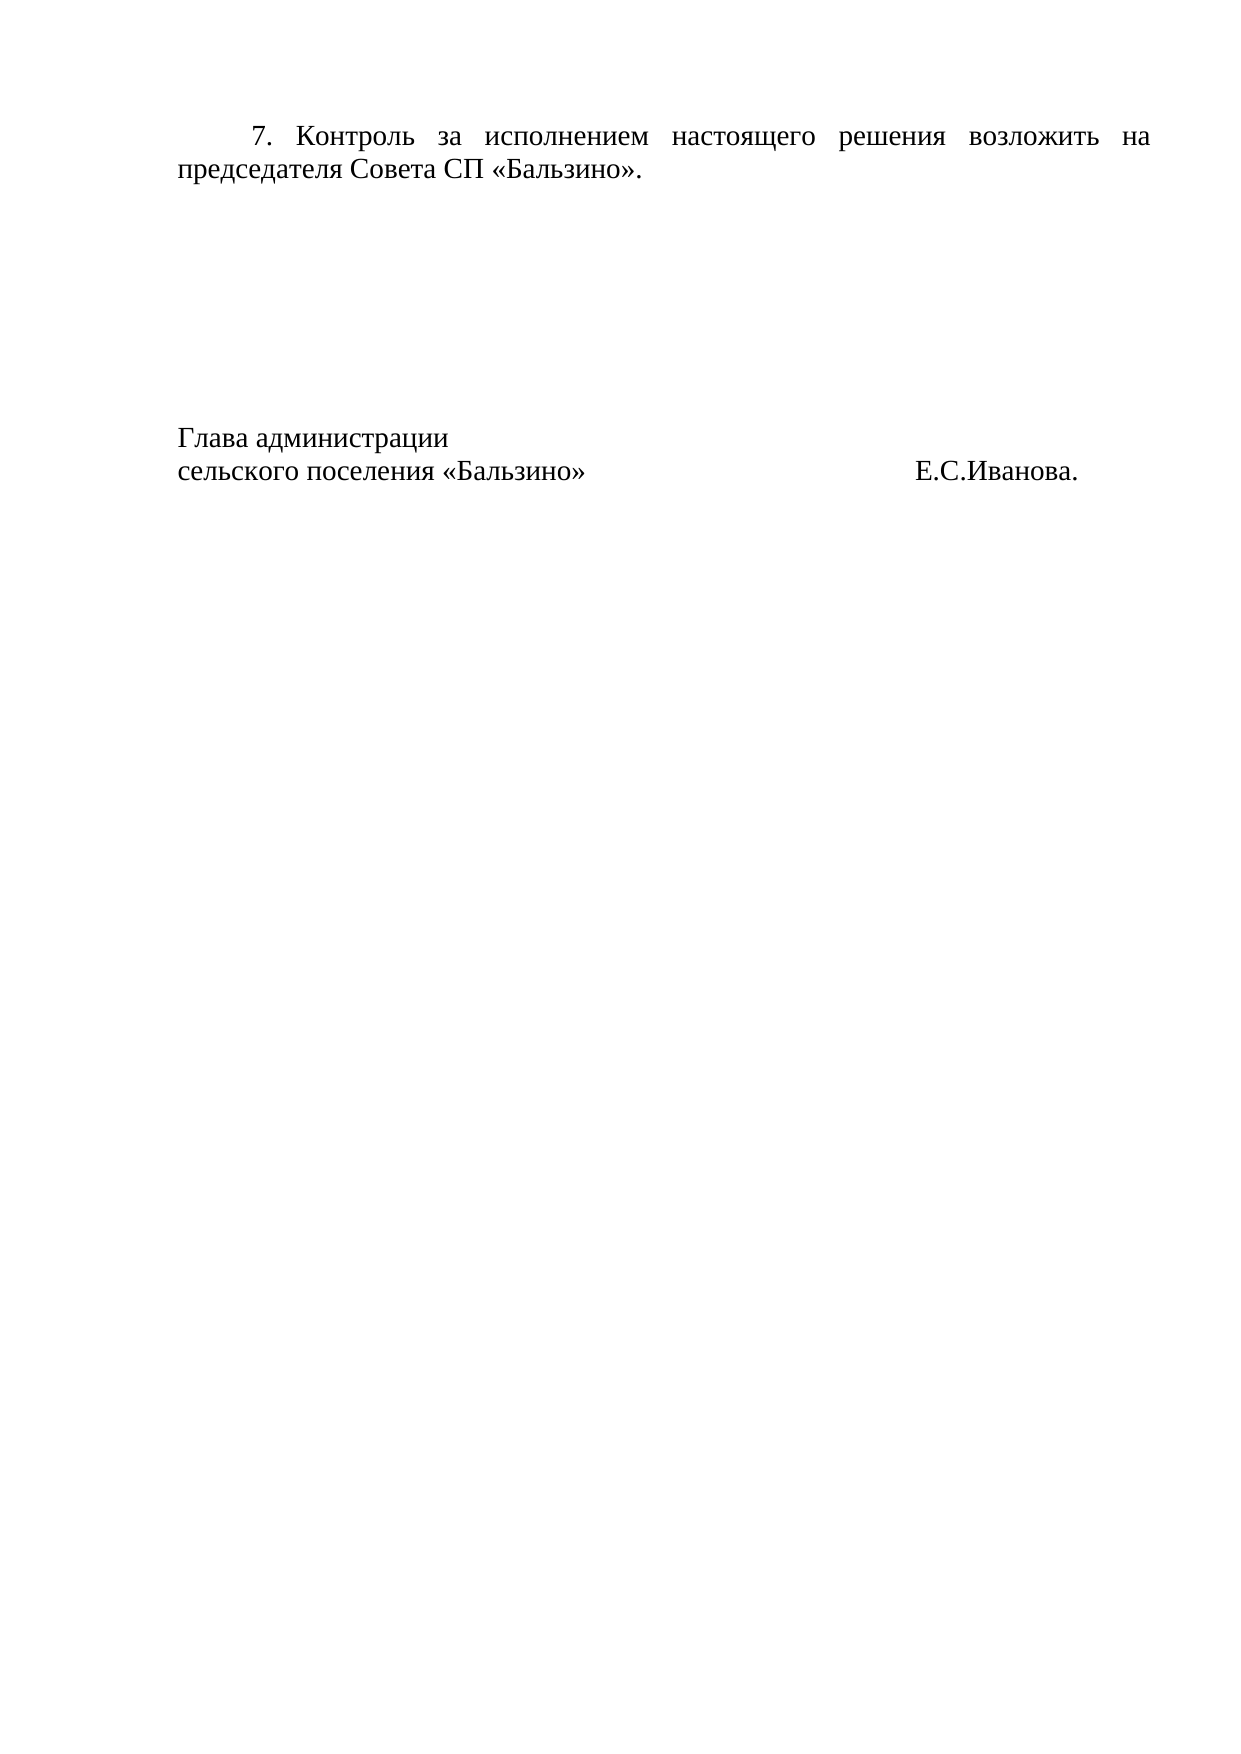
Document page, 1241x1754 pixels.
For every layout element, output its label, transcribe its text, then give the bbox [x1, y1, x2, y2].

text сельского поселения «Бальзино» Е.С.Иванова. [177, 453, 1152, 487]
text Глава администрации [177, 420, 1152, 453]
text 7. Контроль за исполнением настоящего решения возложить на председателя Совета СП «Бальзино». [177, 118, 1152, 185]
